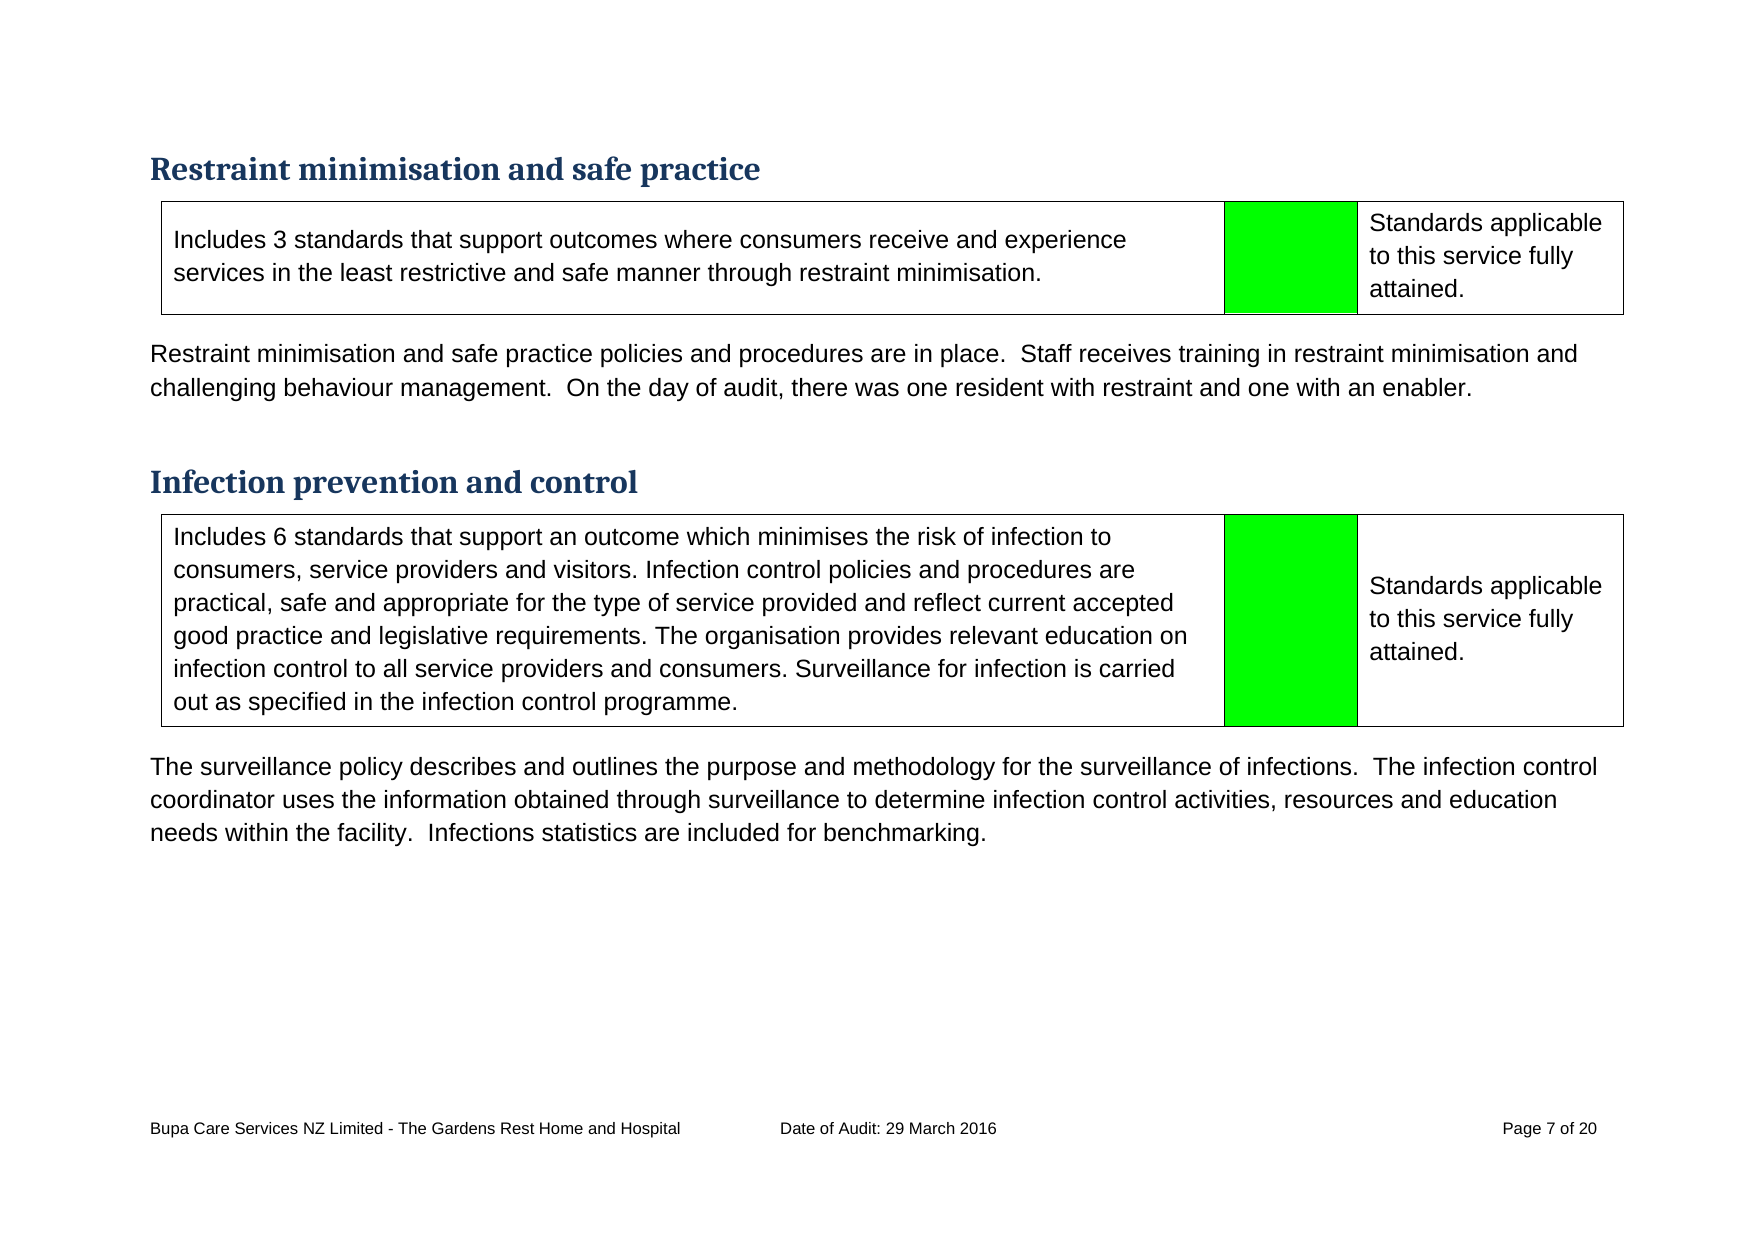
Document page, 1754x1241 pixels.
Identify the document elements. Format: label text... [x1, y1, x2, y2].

table_header [1225, 515, 1357, 726]
subtitle Restraint minimisation and safe practice [150, 150, 1604, 188]
text The surveillance policy describes and outlines the purpose and methodology for the surveillance of infections. The infection control coordinator uses the information obtained through surveillance to determine infection control activities, resources and education needs within the facility. Infections statistics are included for benchmarking. [150, 752, 1604, 847]
subtitle Infection prevention and control [150, 463, 1604, 502]
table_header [1358, 202, 1623, 313]
table_header [1225, 202, 1357, 313]
table_header Includes 3 standards that support outcomes where consumers receive and experience services in the least restrictive and safe manner through restraint minimisation. [162, 202, 1224, 313]
table_header Standards applicable to this service fully attained. [1358, 515, 1623, 726]
table_header Includes 6 standards that support an outcome which minimises the risk of infection to consumers, service providers and visitors. Infection control policies and procedures are practical, safe and appropriate for the type of service provided and reflect current accepted good practice and legislative requirements. The organisation provides relevant education on infection control to all service providers and consumers. Surveillance for infection is carried out as specified in the infection control programme. [162, 515, 1224, 726]
text Restraint minimisation and safe practice policies and procedures are in place. Staff receives training in restraint minimisation and challenging behaviour management. On the day of audit, there was one resident with restraint and one with an enabler. [150, 339, 1604, 401]
